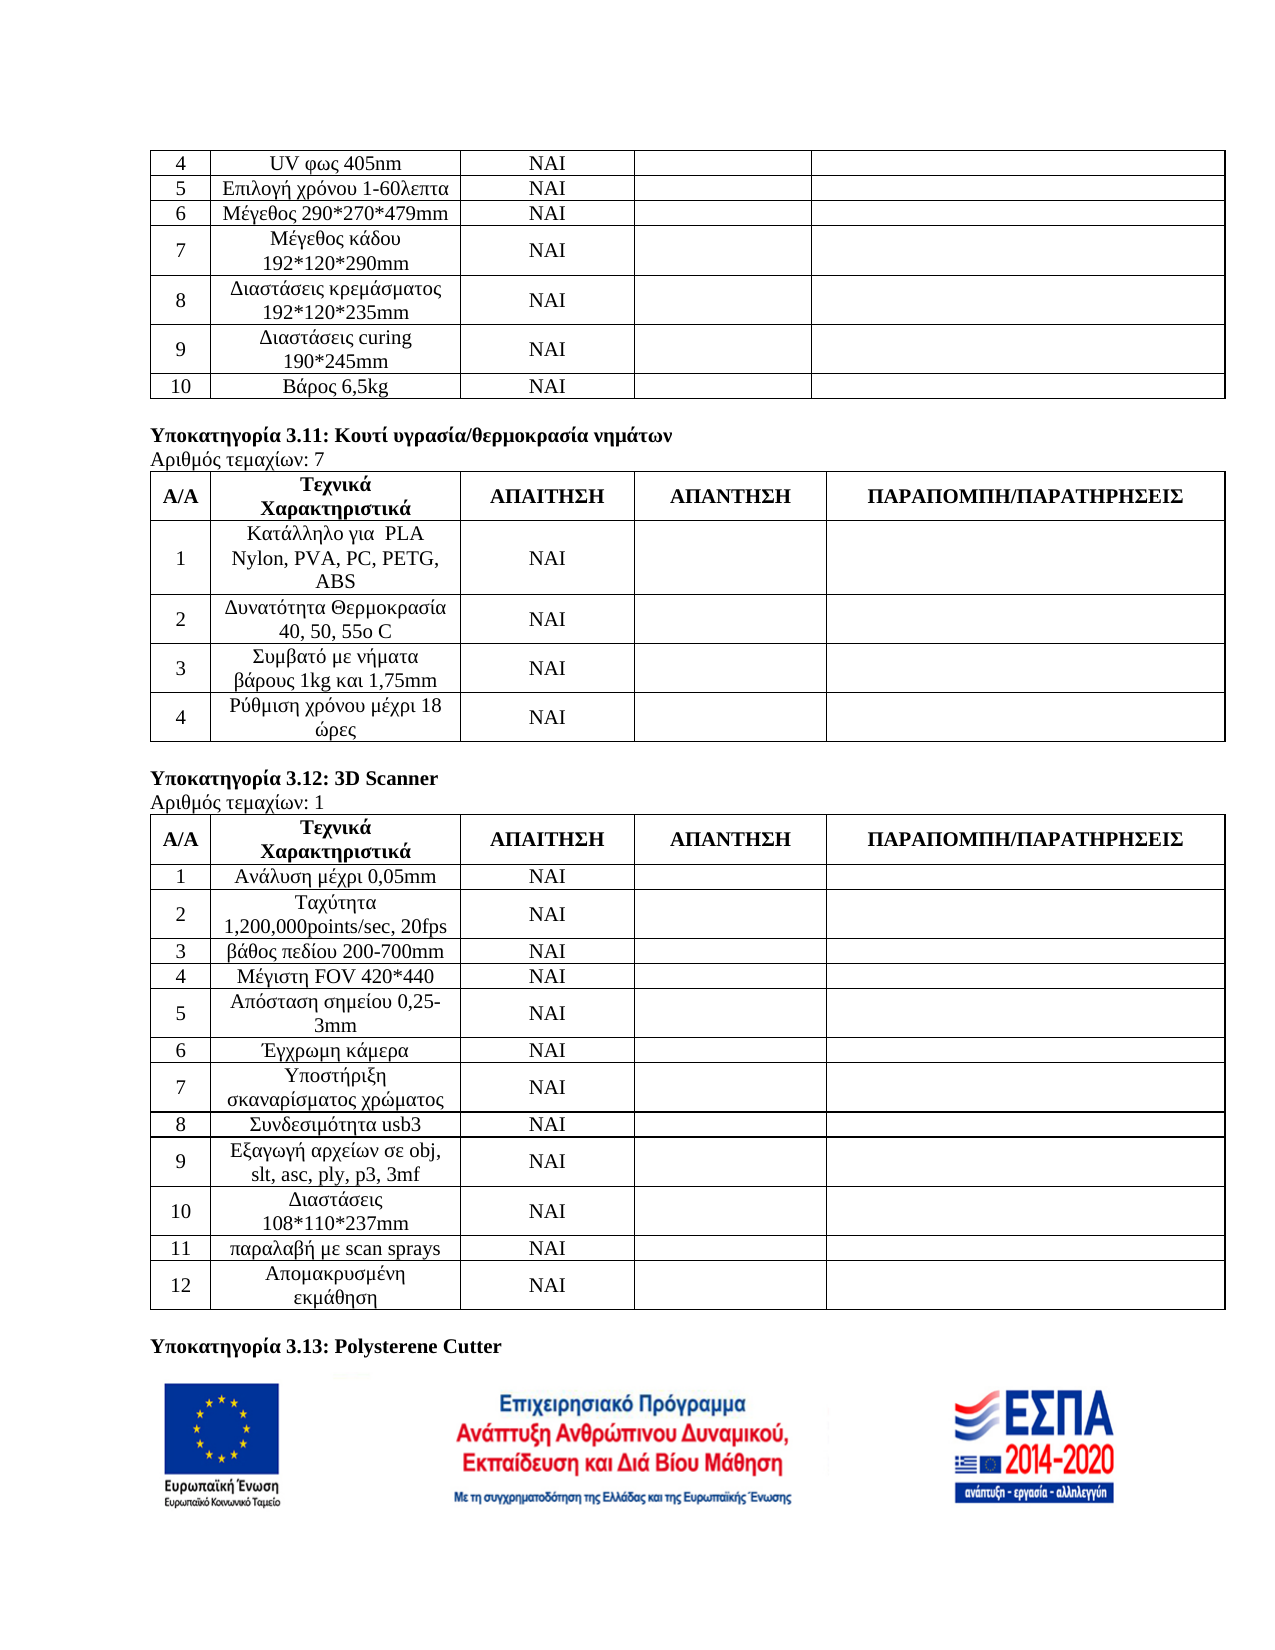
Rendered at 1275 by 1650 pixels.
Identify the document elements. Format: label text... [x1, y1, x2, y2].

text Αριθμός τεμαχίων: 7 [150, 447, 1125, 471]
table_cell Διαστάσεις 108*110*237mm [211, 1187, 460, 1235]
table_header ΠΑΡΑΠΟΜΠΗ/ΠΑΡΑΤΗΡΗΣΕΙΣ [827, 472, 1224, 520]
table_cell [827, 521, 1224, 593]
table_cell 5 [151, 989, 210, 1037]
table_header ΑΠΑΝΤΗΣΗ [635, 815, 826, 863]
table_cell 1 [151, 865, 210, 888]
table_header ΠΑΡΑΠΟΜΠΗ/ΠΑΡΑΤΗΡΗΣΕΙΣ [827, 815, 1224, 863]
table_cell Μέγιστη FOV 420*440 [211, 964, 460, 988]
table_cell 1 [151, 521, 210, 593]
table_cell Δυνατότητα Θερμοκρασία 40, 50, 55ο C [211, 595, 460, 643]
table_cell [812, 325, 1224, 373]
table_cell 4 [151, 964, 210, 988]
table_cell παραλαβή με scan sprays [211, 1236, 460, 1260]
table_cell ΝΑΙ [461, 595, 634, 643]
table_cell [635, 1138, 826, 1186]
table_cell Βάρος 6,5kg [211, 374, 460, 398]
table_cell 3 [151, 644, 210, 692]
table_cell [635, 201, 811, 225]
table_cell Μέγεθος 290*270*479mm [211, 201, 460, 225]
table_cell [827, 1261, 1224, 1309]
table_cell ΝΑΙ [461, 865, 634, 888]
table_cell [635, 1236, 826, 1260]
table_header Α/Α [151, 815, 210, 863]
table_cell Επιλογή χρόνου 1-60λεπτα [211, 176, 460, 200]
table_cell [635, 939, 826, 963]
table_cell Έγχρωμη κάμερα [211, 1038, 460, 1062]
table_cell 9 [151, 325, 210, 373]
table_cell ΝΑΙ [461, 226, 634, 274]
table_cell 10 [151, 1187, 210, 1235]
table_cell ΝΑΙ [461, 693, 634, 741]
table_cell ΝΑΙ [461, 521, 634, 593]
table_cell 12 [151, 1261, 210, 1309]
table_cell [635, 176, 811, 200]
table_cell [827, 865, 1224, 888]
table_cell [827, 1187, 1224, 1235]
table_header Τεχνικά Χαρακτηριστικά [211, 815, 460, 863]
text Αριθμός τεμαχίων: 1 [150, 790, 1125, 814]
table_cell Συνδεσιμότητα usb3 [211, 1113, 460, 1136]
table_cell [635, 1187, 826, 1235]
text Υποκατηγορία 3.11: Κουτί υγρασία/θερμοκρασία νημάτων [150, 423, 1125, 447]
table_cell [827, 1113, 1224, 1136]
table_cell Κατάλληλο για PLA Nylon, PVA, PC, PETG, ABS [211, 521, 460, 593]
table_cell ΝΑΙ [461, 201, 634, 225]
table_cell ΝΑΙ [461, 989, 634, 1037]
table_cell ΝΑΙ [461, 1187, 634, 1235]
table_cell 2 [151, 890, 210, 938]
table_cell ΝΑΙ [461, 1261, 634, 1309]
table_cell [635, 964, 826, 988]
table_cell 5 [151, 176, 210, 200]
table_cell 8 [151, 276, 210, 324]
table_cell 11 [151, 1236, 210, 1260]
table_cell [827, 644, 1224, 692]
table_header ΑΠΑΙΤΗΣΗ [461, 815, 634, 863]
table_cell [635, 1261, 826, 1309]
table_cell Ρύθμιση χρόνου μέχρι 18 ώρες [211, 693, 460, 741]
table_cell [635, 989, 826, 1037]
table_cell [827, 1063, 1224, 1111]
table_cell Εξαγωγή αρχείων σε obj, slt, asc, ply, p3, 3mf [211, 1138, 460, 1186]
table_cell [827, 989, 1224, 1037]
table_cell [635, 865, 826, 888]
table_cell [635, 521, 826, 593]
table_cell [635, 693, 826, 741]
table_cell [812, 151, 1224, 175]
table_cell ΝΑΙ [461, 325, 634, 373]
table_cell ΝΑΙ [461, 276, 634, 324]
table_cell 9 [151, 1138, 210, 1186]
table_cell 4 [151, 151, 210, 175]
table_cell ΝΑΙ [461, 964, 634, 988]
table_cell 6 [151, 201, 210, 225]
table_cell βάθος πεδίου 200-700mm [211, 939, 460, 963]
table_cell [635, 1038, 826, 1062]
table_cell [635, 151, 811, 175]
table_cell [635, 595, 826, 643]
table_cell Υποστήριξη σκαναρίσματος χρώματος [211, 1063, 460, 1111]
table_cell [635, 374, 811, 398]
table_cell [827, 1138, 1224, 1186]
table_cell 7 [151, 1063, 210, 1111]
table_cell [812, 176, 1224, 200]
table_cell 8 [151, 1113, 210, 1136]
table_cell [827, 693, 1224, 741]
table_cell [827, 964, 1224, 988]
table_cell [827, 1038, 1224, 1062]
table_cell Ανάλυση μέχρι 0,05mm [211, 865, 460, 888]
table_cell [635, 890, 826, 938]
table_cell ΝΑΙ [461, 374, 634, 398]
table_cell Διαστάσεις curing 190*245mm [211, 325, 460, 373]
table_header Α/Α [151, 472, 210, 520]
table_cell 4 [151, 693, 210, 741]
table_cell [635, 1063, 826, 1111]
table_cell ΝΑΙ [461, 1038, 634, 1062]
table_cell ΝΑΙ [461, 1236, 634, 1260]
table_cell [812, 201, 1224, 225]
table_cell 2 [151, 595, 210, 643]
table_cell ΝΑΙ [461, 939, 634, 963]
text Υποκατηγορία 3.12: 3D Scanner [150, 766, 1125, 790]
table_header Τεχνικά Χαρακτηριστικά [211, 472, 460, 520]
table_header ΑΠΑΙΤΗΣΗ [461, 472, 634, 520]
table_cell [635, 644, 826, 692]
table_cell [812, 374, 1224, 398]
table_cell [635, 226, 811, 274]
table_cell ΝΑΙ [461, 151, 634, 175]
table_cell UV φως 405nm [211, 151, 460, 175]
table_cell [635, 325, 811, 373]
table_cell ΝΑΙ [461, 1113, 634, 1136]
table_cell Απόσταση σημείου 0,25-3mm [211, 989, 460, 1037]
table_cell ΝΑΙ [461, 1138, 634, 1186]
table_cell 3 [151, 939, 210, 963]
table_cell ΝΑΙ [461, 176, 634, 200]
table_cell 6 [151, 1038, 210, 1062]
table_cell 10 [151, 374, 210, 398]
table_cell [827, 939, 1224, 963]
table_cell [827, 890, 1224, 938]
table_cell [827, 1236, 1224, 1260]
table_cell Διαστάσεις κρεμάσματος 192*120*235mm [211, 276, 460, 324]
table_cell [635, 1113, 826, 1136]
table_cell ΝΑΙ [461, 644, 634, 692]
text Υποκατηγορία 3.13: Polysterene Cutter [150, 1334, 1125, 1358]
table_cell ΝΑΙ [461, 1063, 634, 1111]
table_cell Μέγεθος κάδου 192*120*290mm [211, 226, 460, 274]
table_cell ΝΑΙ [461, 890, 634, 938]
table_cell Απομακρυσμένη εκμάθηση [211, 1261, 460, 1309]
table_header ΑΠΑΝΤΗΣΗ [635, 472, 826, 520]
table_cell 7 [151, 226, 210, 274]
table_cell [812, 226, 1224, 274]
table_cell Ταχύτητα 1,200,000points/sec, 20fps [211, 890, 460, 938]
table_cell Συμβατό με νήματα βάρους 1kg και 1,75mm [211, 644, 460, 692]
table_cell [635, 276, 811, 324]
table_cell [812, 276, 1224, 324]
table_cell [827, 595, 1224, 643]
picture [150, 1372, 1125, 1518]
